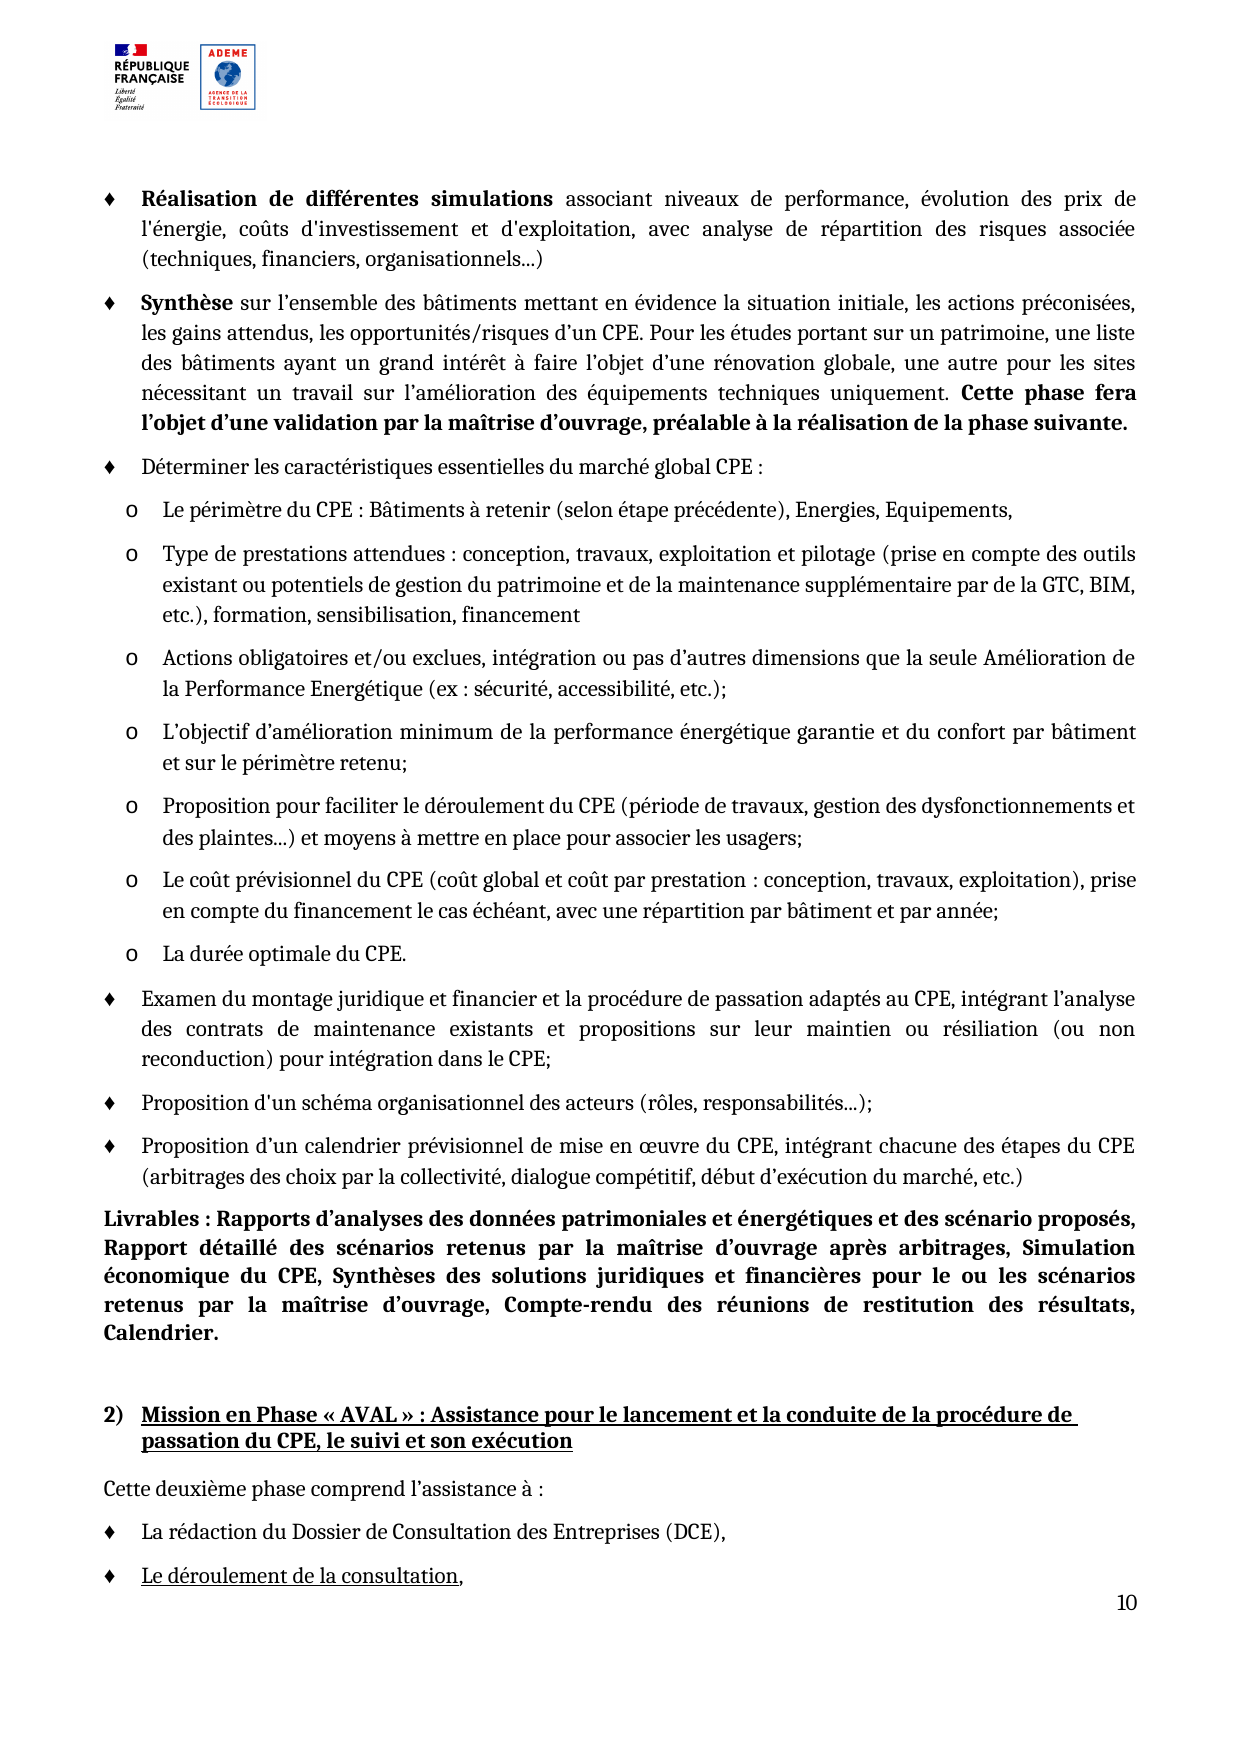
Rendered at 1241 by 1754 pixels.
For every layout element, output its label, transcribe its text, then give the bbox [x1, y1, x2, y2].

list Type de prestations attendues : conception, travaux, exploitation et pilotage (prise en compte des outils existant ou potentiels de gestion du patrimoine et de la maintenance supplémentaire par de la GTC, BIM, etc.), formation, sensibilisation, financement [125, 541, 1137, 628]
list Proposition d’un calendrier prévisionnel de mise en œuvre du CPE, intégrant chacune des étapes du CPE (arbitrages des choix par la collectivité, dialogue compétitif, début d’exécution du marché, etc.) [103, 1133, 1137, 1190]
text Cette deuxième phase comprend l’assistance à : [103, 1475, 1137, 1502]
list Le périmètre du CPE : Bâtiments à retenir (selon étape précédente), Energies, Equipements, [125, 496, 1137, 524]
list La durée optimale du CPE. [125, 941, 1137, 968]
list La rédaction du Dossier de Consultation des Entreprises (DCE), [103, 1518, 1137, 1545]
text Livrables : Rapports d’analyses des données patrimoniales et énergétiques et des scénario proposés, Rapport détaillé des scénarios retenus par la maîtrise d’ouvrage après arbitrages, Simulation économique du CPE, Synthèses des solutions juridiques et financières pour le ou les scénarios retenus par la maîtrise d’ouvrage, Compte-rendu des réunions de restitution des résultats, Calendrier. [103, 1206, 1137, 1346]
list Examen du montage juridique et financier et la procédure de passation adaptés au CPE, intégrant l’analyse des contrats de maintenance existants et propositions sur leur maintien ou résiliation (ou non reconduction) pour intégration dans le CPE; [103, 985, 1137, 1073]
list Le déroulement de la consultation, [103, 1562, 1137, 1589]
list Synthèse sur l’ensemble des bâtiments mettant en évidence la situation initiale, les actions préconisées, les gains attendus, les opportunités/risques d’un CPE. Pour les études portant sur un patrimoine, une liste des bâtiments ayant un grand intérêt à faire l’objet d’une rénovation globale, une autre pour les sites nécessitant un travail sur l’amélioration des équipements techniques uniquement. Cette phase fera l’objet d’une validation par la maîtrise d’ouvrage, préalable à la réalisation de la phase suivante. [103, 288, 1137, 436]
list Actions obligatoires et/ou exclues, intégration ou pas d’autres dimensions que la seule Amélioration de la Performance Energétique (ex : sécurité, accessibilité, etc.); [125, 645, 1137, 702]
list Proposition d'un schéma organisationnel des acteurs (rôles, responsabilités...); [103, 1089, 1137, 1116]
list Réalisation de différentes simulations associant niveaux de performance, évolution des prix de l'énergie, coûts d'investissement et d'exploitation, avec analyse de répartition des risques associée (techniques, financiers, organisationnels...) [103, 185, 1137, 272]
list Déterminer les caractéristiques essentielles du marché global CPE : [103, 453, 1137, 480]
list L’objectif d’amélioration minimum de la performance énergétique garantie et du confort par bâtiment et sur le périmètre retenu; [125, 719, 1137, 777]
list Mission en Phase « AVAL » : Assistance pour le lancement et la conduite de la procédure de passation du CPE, le suivi et son exécution [103, 1402, 1137, 1454]
list Proposition pour faciliter le déroulement du CPE (période de travaux, gestion des dysfonctionnements et des plaintes...) et moyens à mettre en place pour associer les usagers; [125, 793, 1137, 851]
picture [103, 41, 267, 121]
list Le coût prévisionnel du CPE (coût global et coût par prestation : conception, travaux, exploitation), prise en compte du financement le cas échéant, avec une répartition par bâtiment et par année; [125, 867, 1137, 925]
